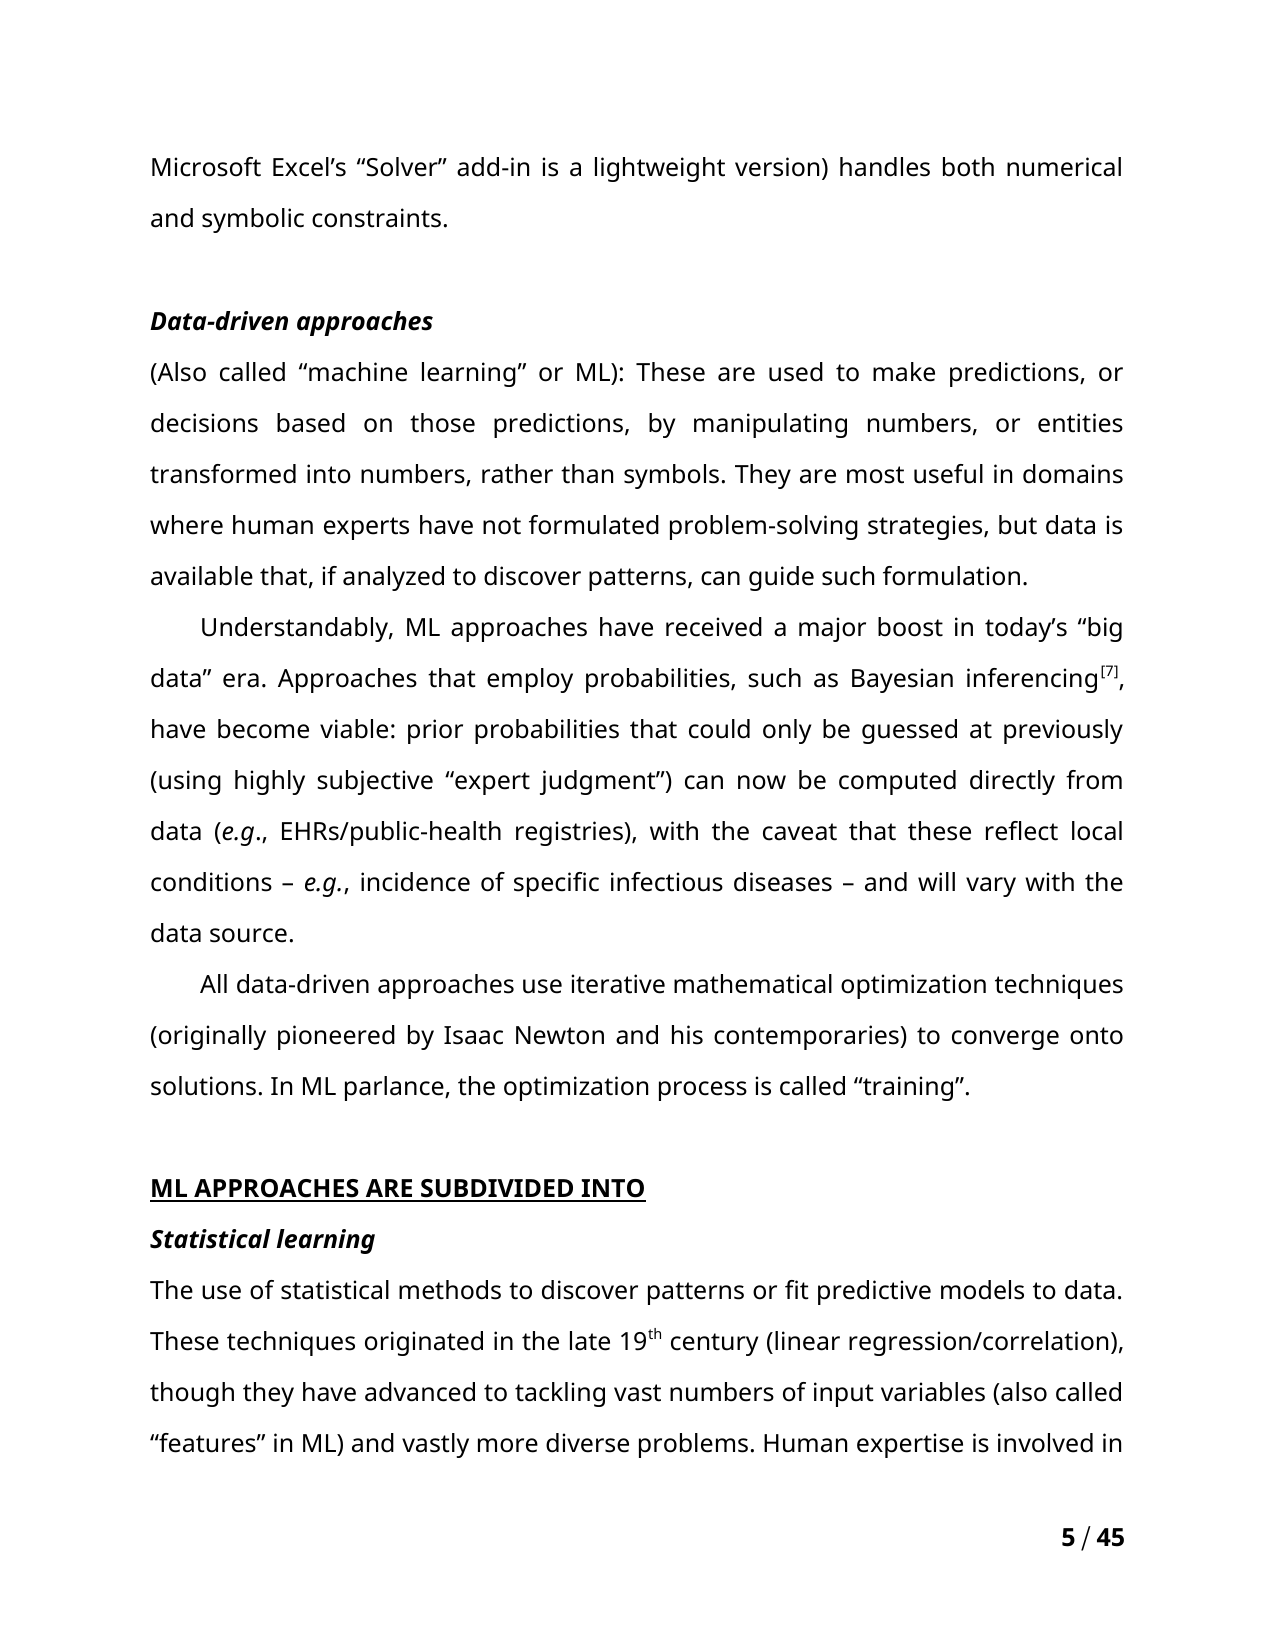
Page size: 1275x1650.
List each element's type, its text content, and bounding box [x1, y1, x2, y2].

text Statistical learning [150, 1222, 1125, 1256]
text Understandably, ML approaches have received a major boost in today’s “big data” era. Approaches that employ probabilities, such as Bayesian inferencing[7], have become viable: prior probabilities that could only be guessed at previously (using highly subjective “expert judgment”) can now be computed directly from data (e.g., EHRs/public-health registries), with the caveat that these reflect local conditions – e.g., incidence of specific infectious diseases – and will vary with the data source. [150, 609, 1125, 950]
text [150, 1273, 1125, 1460]
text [150, 150, 1125, 235]
text All data-driven approaches use iterative mathematical optimization techniques (originally pioneered by Isaac Newton and his contemporaries) to converge onto solutions. In ML parlance, the optimization process is called “training”. [150, 967, 1125, 1103]
text (Also called “machine learning” or ML): These are used to make predictions, or decisions based on those predictions, by manipulating numbers, or entities transformed into numbers, rather than symbols. They are most useful in domains where human experts have not formulated problem-solving strategies, but data is available that, if analyzed to discover patterns, can guide such formulation. [150, 354, 1125, 592]
text ML APPROACHES ARE SUBDIVIDED INTO [150, 1171, 1125, 1205]
text Data-driven approaches [150, 303, 1125, 337]
